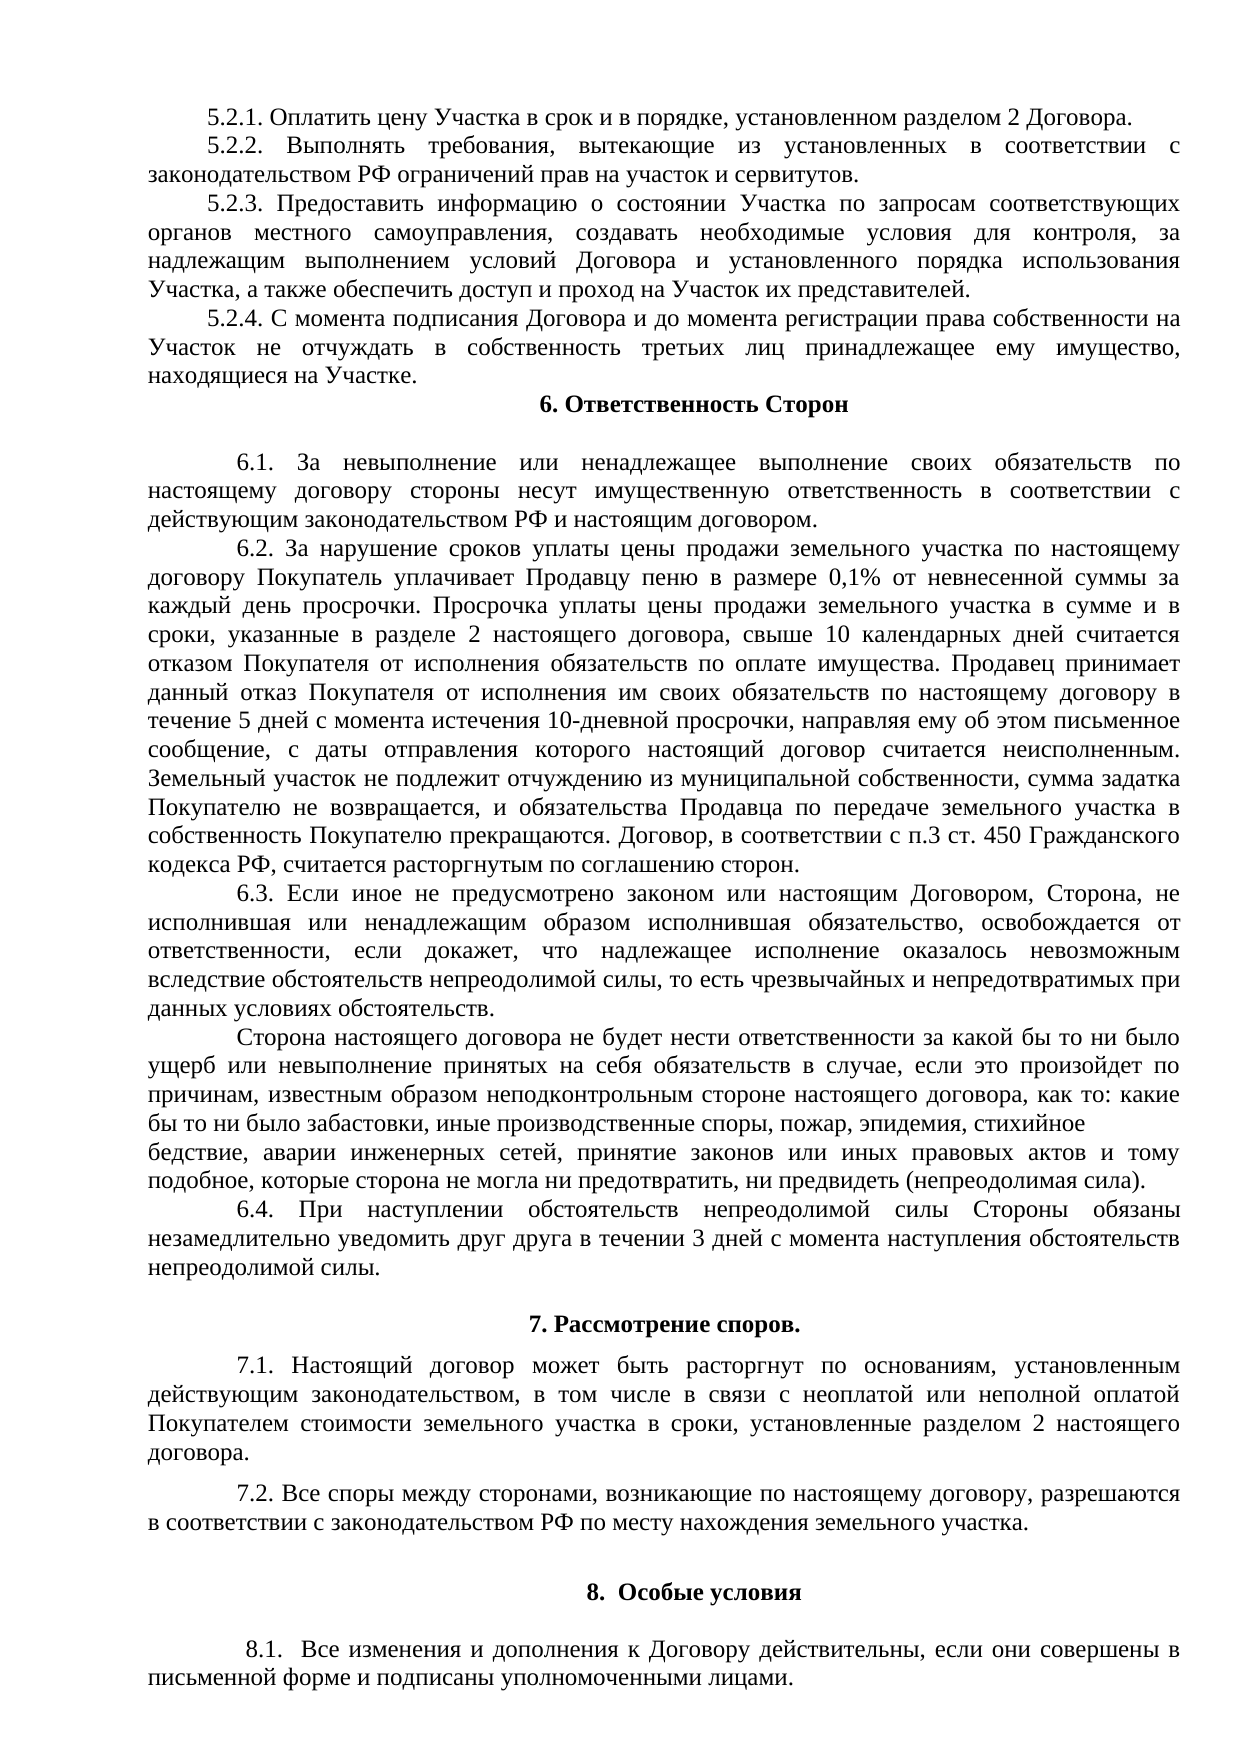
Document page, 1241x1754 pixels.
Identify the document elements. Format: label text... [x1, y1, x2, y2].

text 6.1. За невыполнение или ненадлежащее выполнение своих обязательств по настоящему договору стороны несут имущественную ответственность в соответствии с действующим законодательством РФ и настоящим договором. [148, 447, 1181, 533]
text 6.4. При наступлении обстоятельств непреодолимой силы Стороны обязаны незамедлительно уведомить друг друга в течении 3 дней с момента наступления обстоятельств непреодолимой силы. [148, 1194, 1181, 1281]
text бедствие, аварии инженерных сетей, принятие законов или иных правовых актов и тому подобное, которые сторона не могла ни предотвратить, ни предвидеть (непреодолимая сила). [148, 1137, 1181, 1194]
text 8.1. Все изменения и дополнения к Договору действительны, если они совершены в письменной форме и подписаны уполномоченными лицами. [148, 1634, 1181, 1691]
text 5.2.2. Выполнять требования, вытекающие из установленных в соответствии с законодательством РФ ограничений прав на участок и сервитутов. [148, 131, 1181, 188]
text 5.2.4. С момента подписания Договора и до момента регистрации права собственности на Участок не отчуждать в собственность третьих лиц принадлежащее ему имущество, находящиеся на Участке. [148, 303, 1181, 389]
text 6.3. Если иное не предусмотрено законом или настоящим Договором, Сторона, не исполнившая или ненадлежащим образом исполнившая обязательство, освобождается от ответственности, если докажет, что надлежащее исполнение оказалось невозможным вследствие обстоятельств непреодолимой силы, то есть чрезвычайных и непредотвратимых при данных условиях обстоятельств. [148, 878, 1181, 1022]
text 5.2.3. Предоставить информацию о состоянии Участка по запросам соответствующих органов местного самоуправления, создавать необходимые условия для контроля, за надлежащим выполнением условий Договора и установленного порядка использования Участка, а также обеспечить доступ и проход на Участок их представителей. [148, 188, 1181, 303]
text 7.1. Настоящий договор может быть расторгнут по основаниям, установленным действующим законодательством, в том числе в связи с неоплатой или неполной оплатой Покупателем стоимости земельного участка в сроки, установленные разделом 2 настоящего договора. [148, 1351, 1181, 1466]
text 8. Особые условия [148, 1577, 1181, 1606]
text 6.2. За нарушение сроков уплаты цены продажи земельного участка по настоящему договору Покупатель уплачивает Продавцу пеню в размере 0,1% от невнесенной суммы за каждый день просрочки. Просрочка уплаты цены продажи земельного участка в сумме и в сроки, указанные в разделе 2 настоящего договора, свыше 10 календарных дней считается отказом Покупателя от исполнения обязательств по оплате имущества. Продавец принимает данный отказ Покупателя от исполнения им своих обязательств по настоящему договору в течение 5 дней с момента истечения 10-дневной просрочки, направляя ему об этом письменное сообщение, с даты отправления которого настоящий договор считается неисполненным. Земельный участок не подлежит отчуждению из муниципальной собственности, сумма задатка Покупателю не возвращается, и обязательства Продавца по передаче земельного участка в собственность Покупателю прекращаются. Договор, в соответствии с п.3 ст. 450 Гражданского кодекса РФ, считается расторгнутым по соглашению сторон. [148, 533, 1181, 878]
text 5.2.1. Оплатить цену Участка в срок и в порядке, установленном разделом 2 Договора. [148, 102, 1181, 131]
text 7.2. Все споры между сторонами, возникающие по настоящему договору, разрешаются в соответствии с законодательством РФ по месту нахождения земельного участка. [148, 1478, 1181, 1536]
text Сторона настоящего договора не будет нести ответственности за какой бы то ни было ущерб или невыполнение принятых на себя обязательств в случае, если это произойдет по причинам, известным образом неподконтрольным стороне настоящего договора, как то: какие бы то ни было забастовки, иные производственные споры, пожар, эпидемия, стихийное [148, 1022, 1181, 1137]
text 7. Рассмотрение споров. [148, 1309, 1181, 1338]
text 6. Ответственность Сторон [148, 389, 1181, 418]
